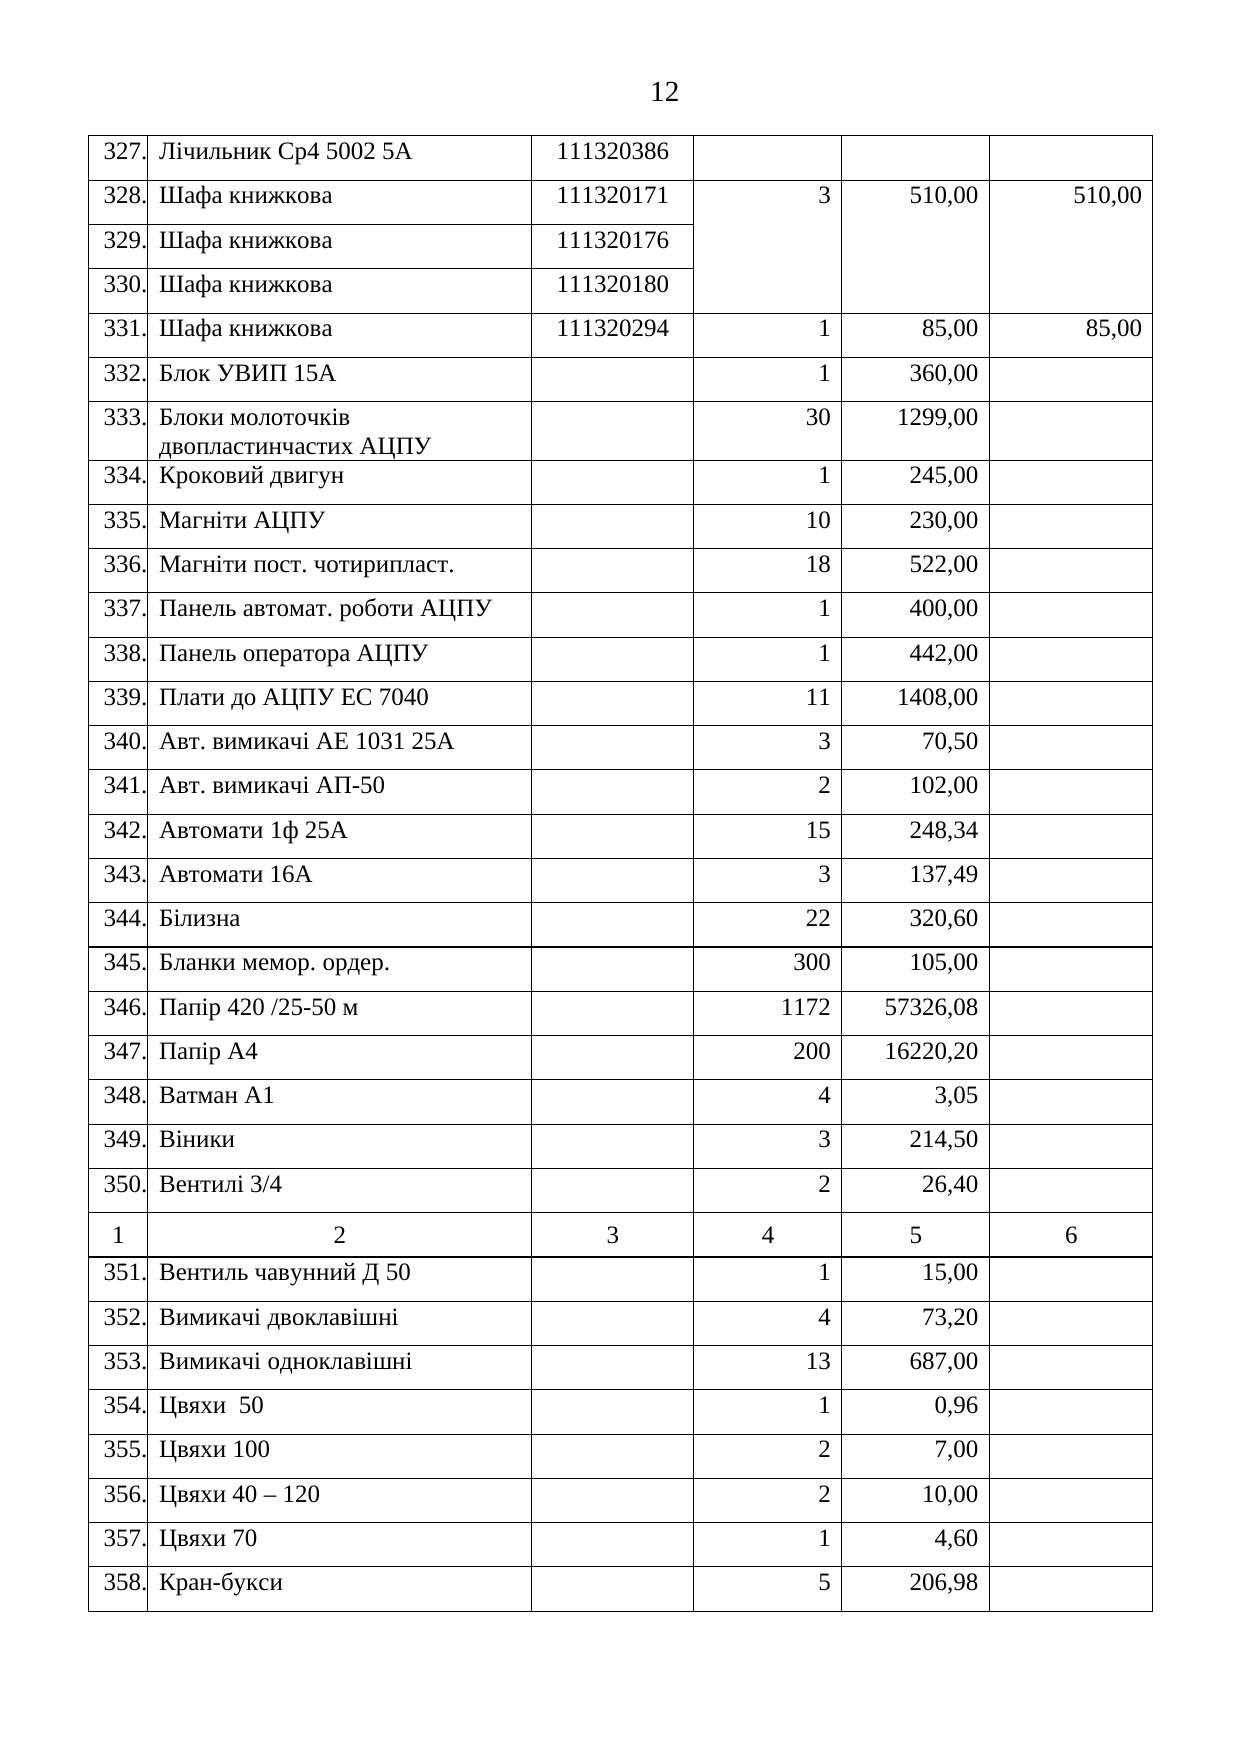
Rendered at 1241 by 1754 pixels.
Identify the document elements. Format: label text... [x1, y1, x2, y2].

table_cell 15,00 [842, 1258, 989, 1301]
table_cell [990, 593, 1152, 637]
table_cell [990, 1302, 1152, 1345]
table_cell 10,00 [842, 1479, 989, 1522]
table_cell Цвяхи 50 [148, 1390, 531, 1433]
table_cell 5 [694, 1567, 841, 1611]
table_cell [532, 505, 693, 548]
table_cell [89, 815, 147, 858]
table_cell 111320386 [532, 136, 693, 179]
table_cell [89, 638, 147, 681]
table_cell [990, 1258, 1152, 1301]
table_cell 510,00 [990, 181, 1152, 312]
table_cell [990, 549, 1152, 592]
table_cell 300 [694, 948, 841, 991]
table_cell Віники [148, 1125, 531, 1168]
table_cell Вентиль чавунний Д 50 [148, 1258, 531, 1301]
table_cell [89, 269, 147, 312]
table_cell [990, 1125, 1152, 1168]
table_cell [532, 1479, 693, 1522]
table_cell Бланки мемор. ордер. [148, 948, 531, 991]
table_cell 1 [694, 1523, 841, 1566]
table_cell [990, 726, 1152, 769]
table_cell 30 [694, 402, 841, 459]
table_cell 4 [694, 1080, 841, 1123]
table_cell [990, 770, 1152, 814]
table_cell [532, 903, 693, 946]
table_cell [532, 549, 693, 592]
table_cell [990, 402, 1152, 459]
table_cell Кроковий двигун [148, 461, 531, 504]
table_cell 245,00 [842, 461, 989, 504]
table_cell [89, 682, 147, 725]
table_cell 111320180 [532, 269, 693, 312]
table_cell 2 [694, 1169, 841, 1212]
table_cell [89, 903, 147, 946]
table_cell [990, 948, 1152, 991]
table_cell [532, 461, 693, 504]
table_cell [532, 1346, 693, 1389]
table_cell [532, 1169, 693, 1212]
table_cell 510,00 [842, 181, 989, 312]
table_cell [990, 1080, 1152, 1123]
table_cell 70,50 [842, 726, 989, 769]
table_cell 137,49 [842, 859, 989, 902]
table_cell [990, 903, 1152, 946]
table_cell [89, 136, 147, 179]
table_cell 4 [694, 1302, 841, 1345]
table_cell 1172 [694, 992, 841, 1035]
table_cell 360,00 [842, 358, 989, 401]
table_cell [89, 593, 147, 637]
table_cell 4,60 [842, 1523, 989, 1566]
table_cell [990, 1390, 1152, 1433]
table_cell Блок УВИП 15А [148, 358, 531, 401]
table_cell [990, 461, 1152, 504]
table_cell [89, 225, 147, 268]
table_cell [990, 992, 1152, 1035]
table_cell [89, 505, 147, 548]
table_cell [89, 992, 147, 1035]
table_cell 1 [694, 358, 841, 401]
table_cell 214,50 [842, 1125, 989, 1168]
table_cell 687,00 [842, 1346, 989, 1389]
table_cell [89, 1567, 147, 1611]
table_cell 111320176 [532, 225, 693, 268]
table_cell [990, 1036, 1152, 1079]
table_cell 73,20 [842, 1302, 989, 1345]
table_cell 2 [694, 770, 841, 814]
table_cell [89, 1258, 147, 1301]
table_cell 1299,00 [842, 402, 989, 459]
table_cell Цвяхи 70 [148, 1523, 531, 1566]
table_cell Панель автомат. роботи АЦПУ [148, 593, 531, 637]
table_cell [89, 1036, 147, 1079]
table_cell [990, 1479, 1152, 1522]
table_cell 18 [694, 549, 841, 592]
table_cell [532, 770, 693, 814]
table_cell Авт. вимикачі АЕ 1031 25А [148, 726, 531, 769]
table_cell 400,00 [842, 593, 989, 637]
table_cell [532, 992, 693, 1035]
table_cell [990, 1346, 1152, 1389]
table_cell [532, 1125, 693, 1168]
table_cell 200 [694, 1036, 841, 1079]
table_cell [532, 948, 693, 991]
table_cell 2 [694, 1435, 841, 1478]
table_cell Вимикачі двоклавішні [148, 1302, 531, 1345]
table_cell [990, 815, 1152, 858]
table_cell Панель оператора АЦПУ [148, 638, 531, 681]
table_cell [990, 1567, 1152, 1611]
table_cell [532, 638, 693, 681]
table_cell 85,00 [990, 314, 1152, 357]
table_cell 6 [990, 1213, 1152, 1256]
table_cell [89, 314, 147, 357]
table_cell [532, 358, 693, 401]
table_cell 7,00 [842, 1435, 989, 1478]
table_cell [532, 1523, 693, 1566]
table_cell 1 [694, 638, 841, 681]
table_cell [89, 1169, 147, 1212]
table_cell 4 [694, 1213, 841, 1256]
table_cell Ватман А1 [148, 1080, 531, 1123]
table_cell [89, 1125, 147, 1168]
table_cell 248,34 [842, 815, 989, 858]
table_cell 1 [694, 314, 841, 357]
table_cell 206,98 [842, 1567, 989, 1611]
table_cell 1 [694, 1258, 841, 1301]
table_cell Плати до АЦПУ ЕС 7040 [148, 682, 531, 725]
table_cell 11 [694, 682, 841, 725]
table_cell 57326,08 [842, 992, 989, 1035]
table_cell [89, 1346, 147, 1389]
table_cell [990, 1435, 1152, 1478]
table_cell [532, 1567, 693, 1611]
table_cell 320,60 [842, 903, 989, 946]
table_cell 3 [694, 859, 841, 902]
table_cell 111320294 [532, 314, 693, 357]
table_cell 0,96 [842, 1390, 989, 1433]
table_cell [532, 682, 693, 725]
table_cell 5 [842, 1213, 989, 1256]
table_cell [532, 1390, 693, 1433]
table_cell 3 [532, 1213, 693, 1256]
table_cell Авт. вимикачі АП-50 [148, 770, 531, 814]
table_cell 2 [148, 1213, 531, 1256]
table_cell [89, 1523, 147, 1566]
table_cell [990, 358, 1152, 401]
table_cell 10 [694, 505, 841, 548]
table_cell [532, 1080, 693, 1123]
table_cell 1408,00 [842, 682, 989, 725]
table_cell 522,00 [842, 549, 989, 592]
table_cell [532, 815, 693, 858]
table_cell [89, 1302, 147, 1345]
table_cell Вентилі 3/4 [148, 1169, 531, 1212]
table_cell [89, 1390, 147, 1433]
table_cell [89, 1479, 147, 1522]
table_cell 1 [694, 1390, 841, 1433]
table_cell 230,00 [842, 505, 989, 548]
table_cell 22 [694, 903, 841, 946]
table_cell Цвяхи 40 – 120 [148, 1479, 531, 1522]
table_cell Автомати 16А [148, 859, 531, 902]
table_cell Папір А4 [148, 1036, 531, 1079]
table_cell [89, 1435, 147, 1478]
table_cell [532, 1302, 693, 1345]
table_cell Шафа книжкова [148, 314, 531, 357]
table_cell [148, 136, 531, 179]
table_cell 1 [694, 593, 841, 637]
table_cell Шафа книжкова [148, 269, 531, 312]
table_cell [89, 181, 147, 224]
table_cell Магніти пост. чотирипласт. [148, 549, 531, 592]
table_cell Блоки молоточків двопластинчастих АЦПУ [148, 402, 531, 459]
table_cell 16220,20 [842, 1036, 989, 1079]
table_cell 111320171 [532, 181, 693, 224]
table_cell 85,00 [842, 314, 989, 357]
table_cell [89, 1080, 147, 1123]
table_cell [89, 461, 147, 504]
table_cell Вимикачі одноклавішні [148, 1346, 531, 1389]
table_cell 3,05 [842, 1080, 989, 1123]
table_cell [89, 770, 147, 814]
table_cell [532, 859, 693, 902]
table_cell Цвяхи 100 [148, 1435, 531, 1478]
table_cell [89, 549, 147, 592]
table_cell [532, 726, 693, 769]
table_cell 2 [694, 1479, 841, 1522]
table_cell 1 [89, 1213, 147, 1256]
table_cell 442,00 [842, 638, 989, 681]
table_cell [532, 1036, 693, 1079]
table_cell [89, 358, 147, 401]
table_cell Кран-букси [148, 1567, 531, 1611]
table_cell [990, 1169, 1152, 1212]
table_cell Магніти АЦПУ [148, 505, 531, 548]
table_cell [532, 1435, 693, 1478]
table_cell 3 [694, 726, 841, 769]
table_cell 26,40 [842, 1169, 989, 1212]
table_cell [89, 859, 147, 902]
table_cell 13 [694, 1346, 841, 1389]
table_cell Автомати 1ф 25А [148, 815, 531, 858]
table_cell Шафа книжкова [148, 181, 531, 224]
table_cell [990, 1523, 1152, 1566]
table_cell Шафа книжкова [148, 225, 531, 268]
table_cell [532, 1258, 693, 1301]
table_cell 105,00 [842, 948, 989, 991]
table_cell 3 [694, 1125, 841, 1168]
table_cell [990, 859, 1152, 902]
table_cell [990, 682, 1152, 725]
table_cell 102,00 [842, 770, 989, 814]
table_cell 3 [694, 181, 841, 312]
table_cell [990, 505, 1152, 548]
table_cell 1 [694, 461, 841, 504]
table_cell Білизна [148, 903, 531, 946]
table_cell [532, 593, 693, 637]
table_cell Папір 420 /25-50 м [148, 992, 531, 1035]
table_cell 15 [694, 815, 841, 858]
table_cell [990, 638, 1152, 681]
table_cell [532, 402, 693, 459]
table_cell [89, 402, 147, 459]
table_cell [89, 948, 147, 991]
table_cell [89, 726, 147, 769]
